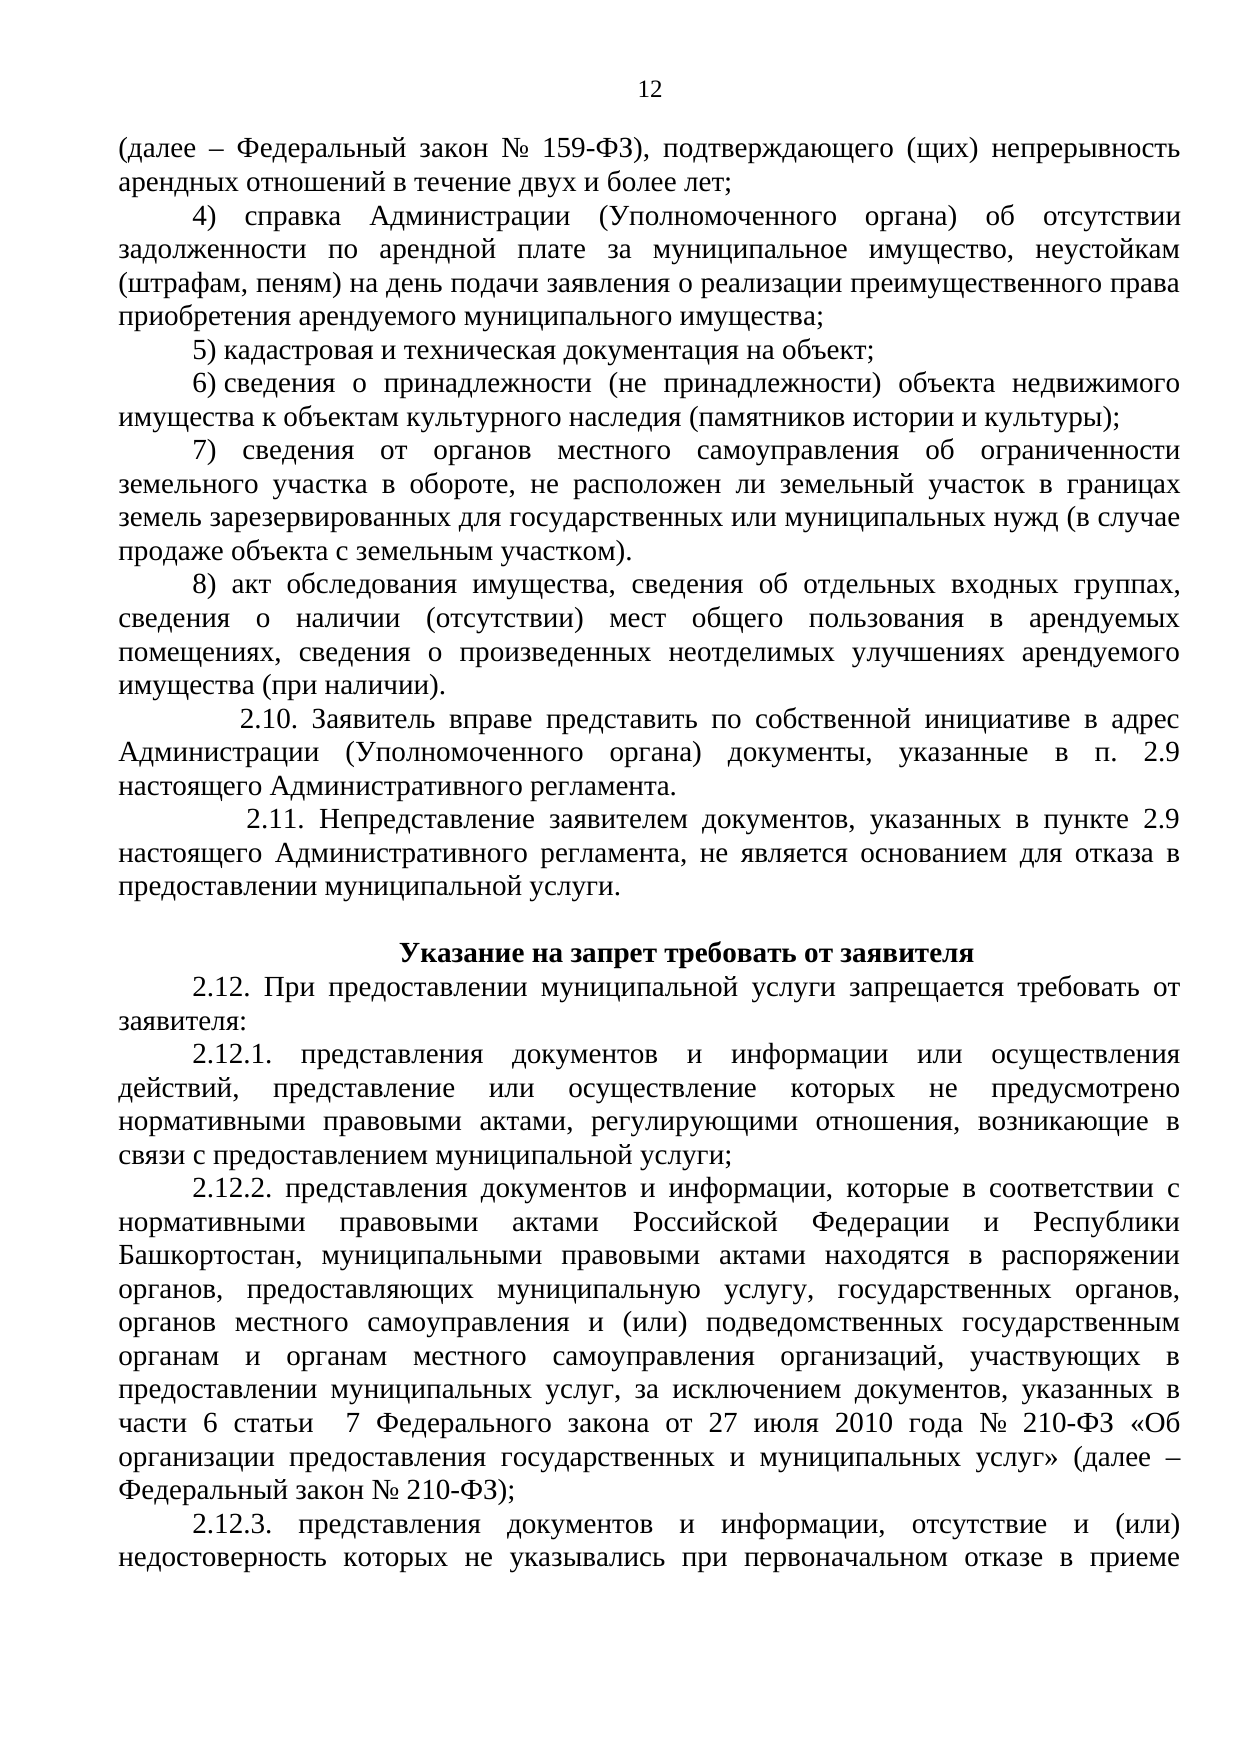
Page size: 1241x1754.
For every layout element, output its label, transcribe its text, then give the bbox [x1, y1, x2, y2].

text 5) кадастровая и техническая документация на объект; [118, 332, 1181, 365]
text Указание на запрет требовать от заявителя [118, 936, 1181, 969]
text 2.10. Заявитель вправе представить по собственной инициативе в адрес Администрации (Уполномоченного органа) документы, указанные в п. 2.9 настоящего Административного регламента. [118, 701, 1181, 801]
text 7) сведения от органов местного самоуправления об ограниченности земельного участка в обороте, не расположен ли земельный участок в границах земель зарезервированных для государственных или муниципальных нужд (в случае продаже объекта с земельным участком). [118, 432, 1181, 567]
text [118, 1506, 1181, 1573]
text 2.12.1. представления документов и информации или осуществления действий, представление или осуществление которых не предусмотрено нормативными правовыми актами, регулирующими отношения, возникающие в связи с предоставлением муниципальной услуги; [118, 1036, 1181, 1170]
text 2.11. Непредставление заявителем документов, указанных в пункте 2.9 настоящего Административного регламента, не является основанием для отказа в предоставлении муниципальной услуги. [118, 801, 1181, 902]
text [118, 131, 1181, 198]
text 4) справка Администрации (Уполномоченного органа) об отсутствии задолженности по арендной плате за муниципальное имущество, неустойкам (штрафам, пеням) на день подачи заявления о реализации преимущественного права приобретения арендуемого муниципального имущества; [118, 198, 1181, 332]
text 6) сведения о принадлежности (не принадлежности) объекта недвижимого имущества к объектам культурного наследия (памятников истории и культуры); [118, 365, 1181, 432]
text 2.12.2. представления документов и информации, которые в соответствии с нормативными правовыми актами Российской Федерации и Республики Башкортостан, муниципальными правовыми актами находятся в распоряжении органов, предоставляющих муниципальную услугу, государственных органов, органов местного самоуправления и (или) подведомственных государственным органам и органам местного самоуправления организаций, участвующих в предоставлении муниципальных услуг, за исключением документов, указанных в части 6 статьи 7 Федерального закона от 27 июля 2010 года № 210-ФЗ «Об организации предоставления государственных и муниципальных услуг» (далее – Федеральный закон № 210-ФЗ); [118, 1170, 1181, 1506]
text 8) акт обследования имущества, сведения об отдельных входных группах, сведения о наличии (отсутствии) мест общего пользования в арендуемых помещениях, сведения о произведенных неотделимых улучшениях арендуемого имущества (при наличии). [118, 567, 1181, 701]
text 2.12. При предоставлении муниципальной услуги запрещается требовать от заявителя: [118, 969, 1181, 1036]
